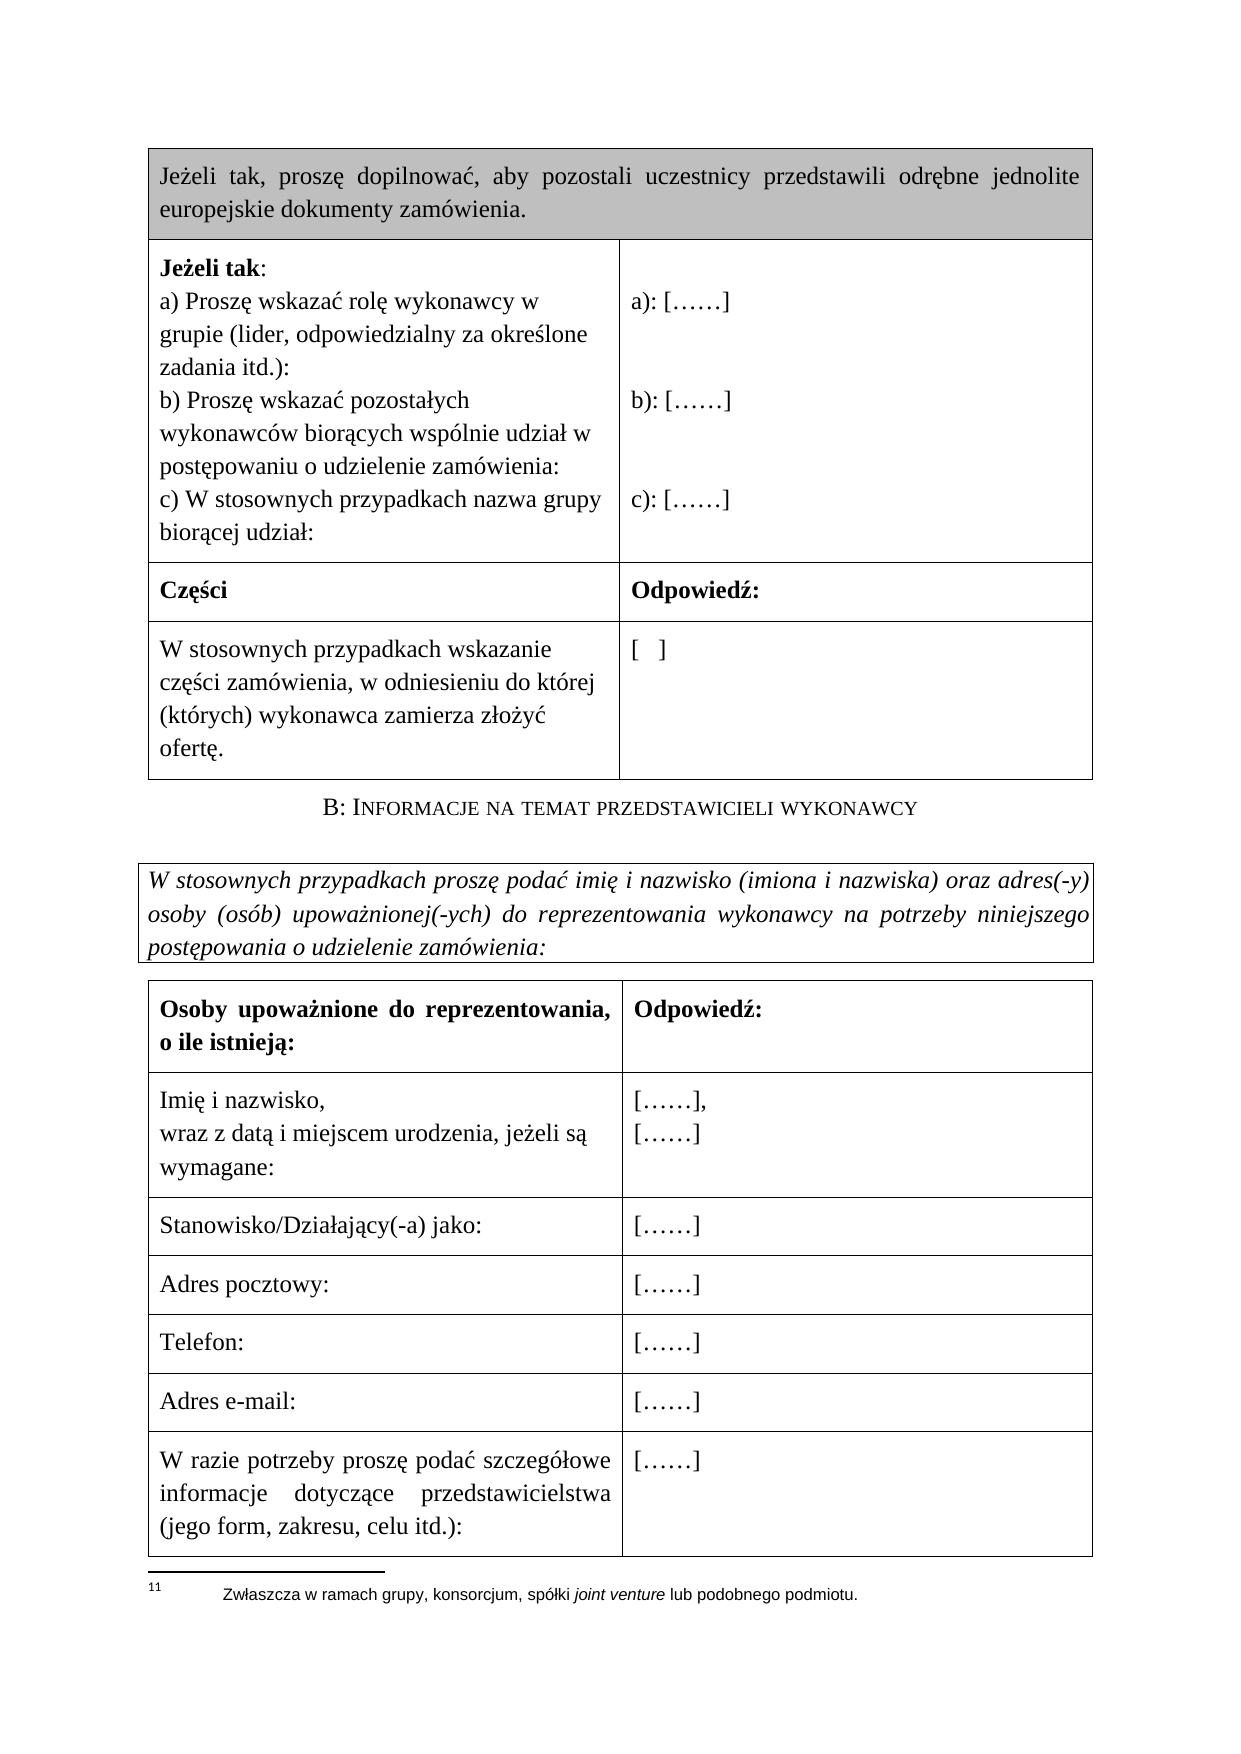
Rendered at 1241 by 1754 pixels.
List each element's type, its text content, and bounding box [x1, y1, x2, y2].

table_cell [……], [……] [623, 1073, 1092, 1197]
table_cell [ ] [620, 622, 1092, 778]
table_cell Imię i nazwisko, wraz z datą i miejscem urodzenia, jeżeli są wymagane: [149, 1073, 622, 1197]
table_cell [……] [623, 1374, 1092, 1431]
table_cell Stanowisko/Działający(-a) jako: [149, 1198, 622, 1255]
table_header Osoby upoważnione do reprezentowania, o ile istnieją: [149, 981, 622, 1072]
table_cell Telefon: [149, 1315, 622, 1373]
table_cell [……] [623, 1256, 1092, 1314]
table_cell W stosownych przypadkach wskazanie części zamówienia, w odniesieniu do której (których) wykonawca zamierza złożyć ofertę. [149, 622, 619, 778]
table_header Odpowiedź: [623, 981, 1092, 1072]
text B: Informacje na temat przedstawicieli wykonawcy [148, 792, 1093, 821]
table_cell [……] [623, 1198, 1092, 1255]
table_cell Adres e-mail: [149, 1374, 622, 1431]
table_cell Jeżeli tak, proszę dopilnować, aby pozostali uczestnicy przedstawili odrębne jednolite europejskie dokumenty zamówienia. [149, 149, 1092, 239]
table_cell Części [149, 563, 619, 621]
table_cell [……] [623, 1432, 1092, 1556]
table_cell W razie potrzeby proszę podać szczegółowe informacje dotyczące przedstawicielstwa (jego form, zakresu, celu itd.): [149, 1432, 622, 1556]
table_cell Adres pocztowy: [149, 1256, 622, 1314]
table_cell [……] [623, 1315, 1092, 1373]
text W stosownych przypadkach proszę podać imię i nazwisko (imiona i nazwiska) oraz adres(-y) osoby (osób) upoważnionej(-ych) do reprezentowania wykonawcy na potrzeby niniejszego postępowania o udzielenie zamówienia: [139, 864, 1093, 962]
table_cell Jeżeli tak: a) Proszę wskazać rolę wykonawcy w grupie (lider, odpowiedzialny za określone zadania itd.): b) Proszę wskazać pozostałych wykonawców biorących wspólnie udział w postępowaniu o udzielenie zamówienia: c) W stosownych przypadkach nazwa grupy biorącej udział: [149, 240, 619, 562]
table_cell a): [……] b): [……] c): [……] [620, 240, 1092, 562]
table_cell Odpowiedź: [620, 563, 1092, 621]
